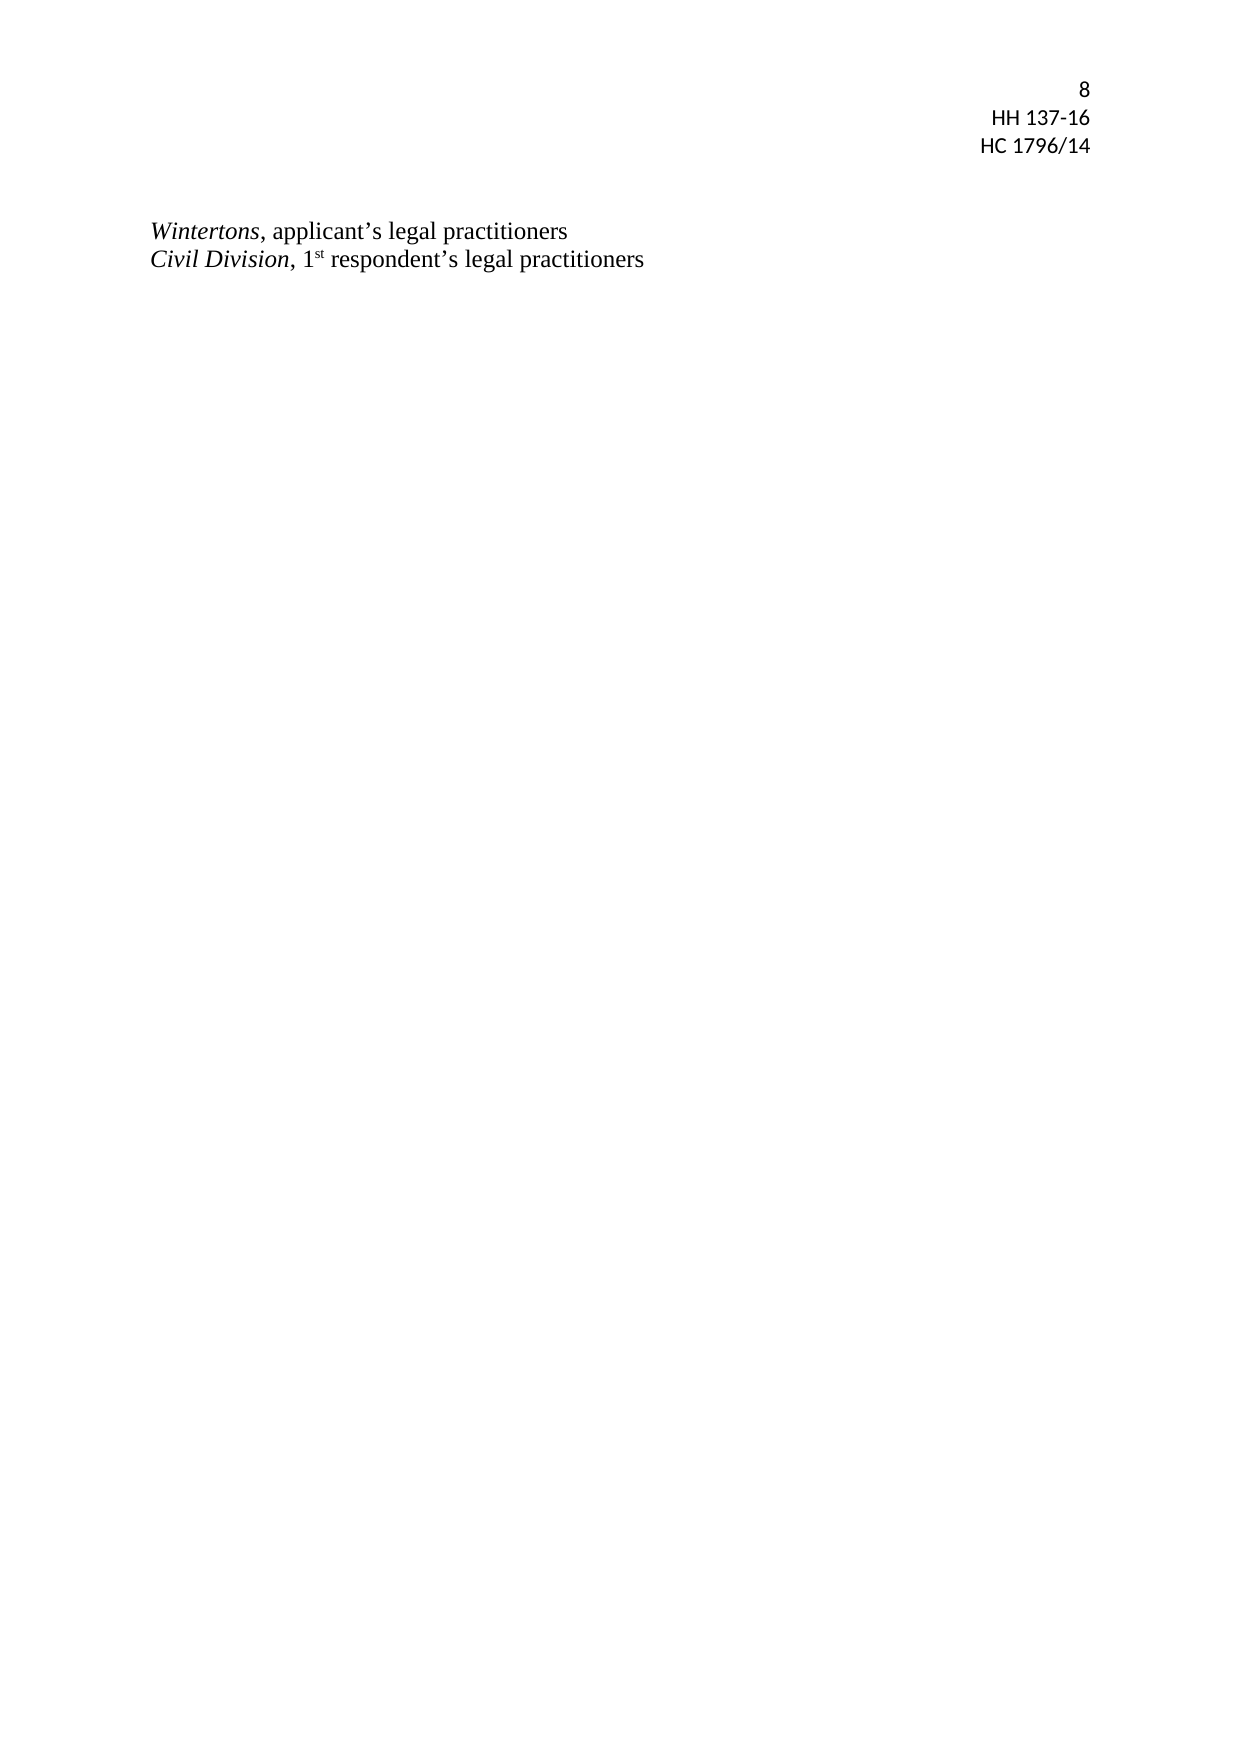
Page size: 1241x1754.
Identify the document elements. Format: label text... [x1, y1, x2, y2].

text Civil Division, 1st respondent’s legal practitioners [150, 244, 1090, 273]
text Wintertons, applicant’s legal practitioners [150, 216, 1090, 244]
